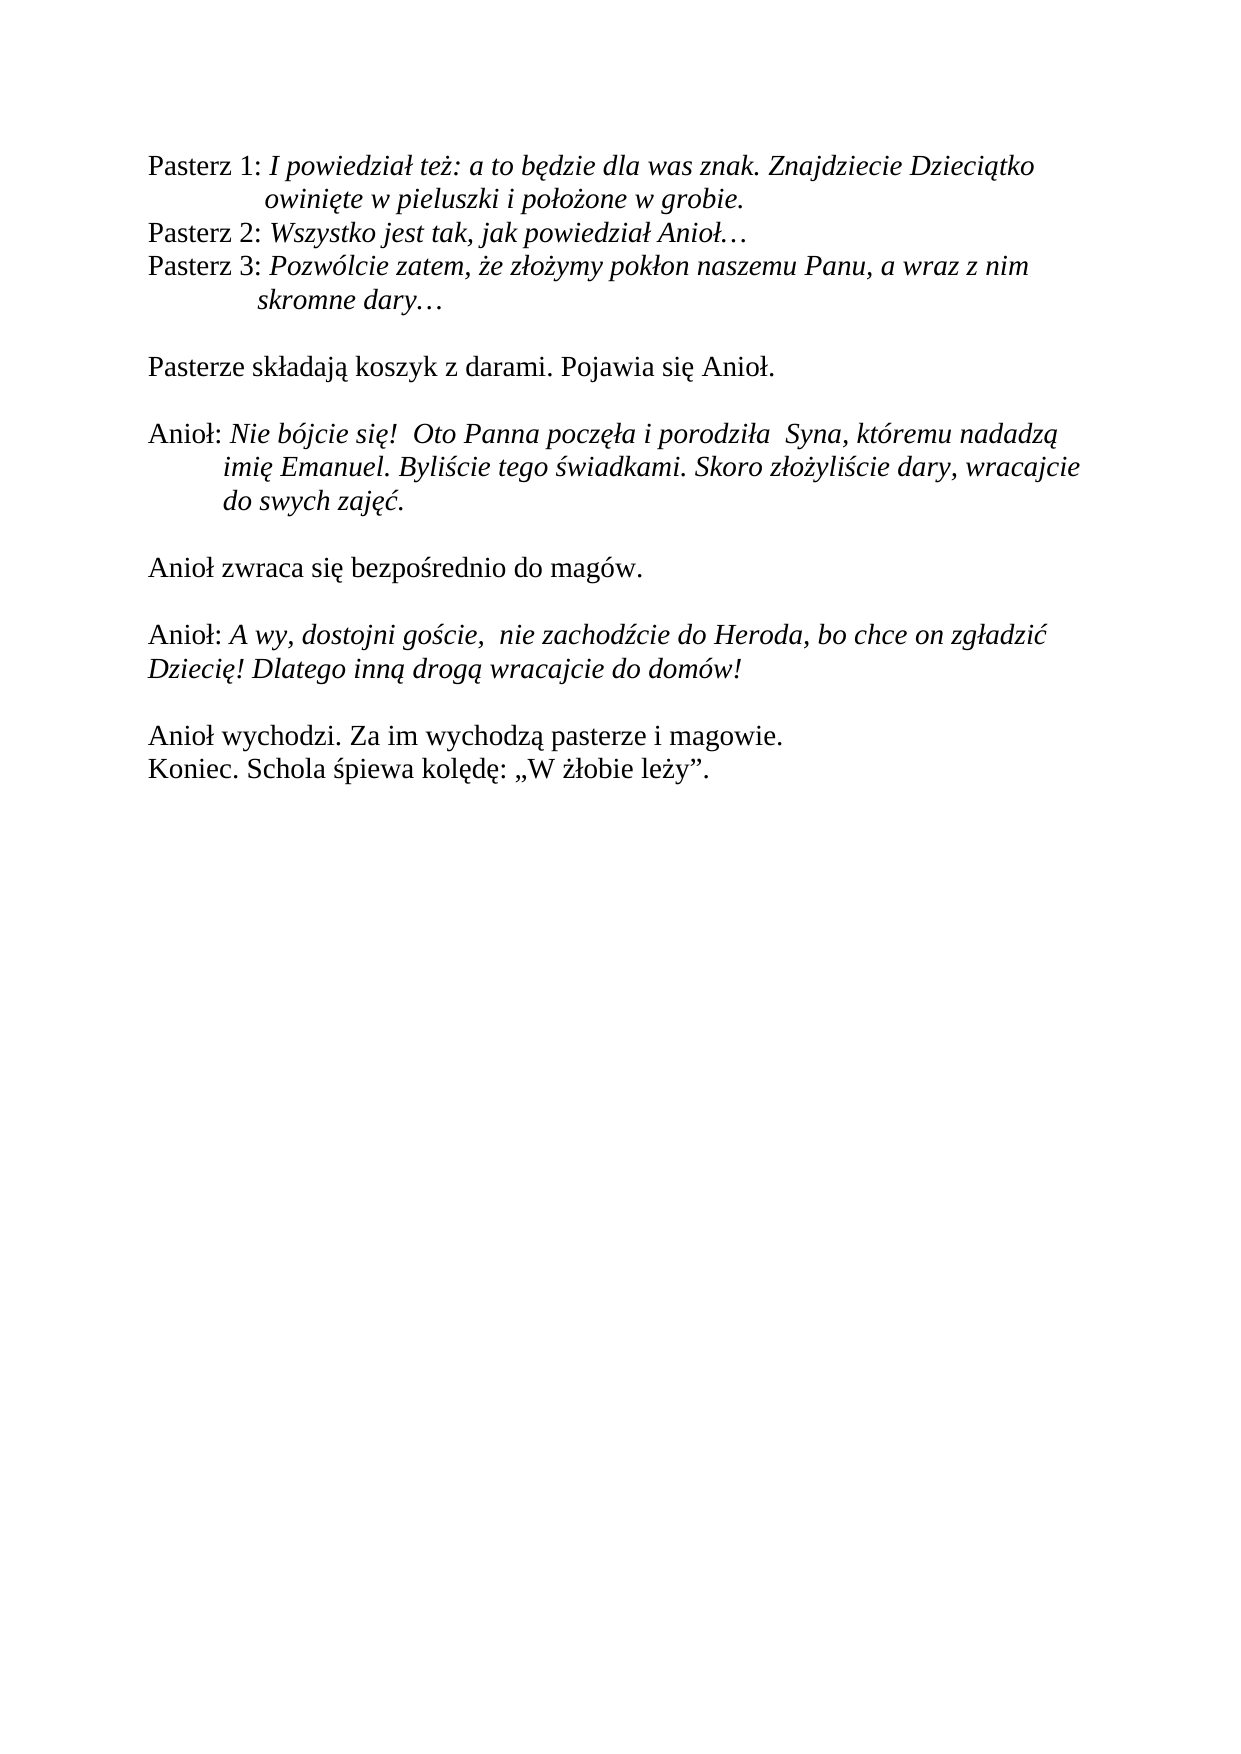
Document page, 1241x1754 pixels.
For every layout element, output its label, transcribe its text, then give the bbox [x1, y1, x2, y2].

text Anioł wychodzi. Za im wychodzą pasterze i magowie. [148, 718, 1093, 751]
text Koniec. Schola śpiewa kolędę: „W żłobie leży”. [148, 751, 1093, 785]
text Pasterz 3: Pozwólcie zatem, że złożymy pokłon naszemu Panu, a wraz z nim [148, 248, 1093, 282]
text Anioł zwraca się bezpośrednio do magów. [148, 550, 1093, 584]
text owinięte w pieluszki i położone w grobie. [148, 181, 1093, 215]
text Anioł: Nie bójcie się! Oto Panna poczęła i porodziła Syna, któremu nadadzą imię Emanuel. Byliście tego świadkami. Skoro złożyliście dary, wracajcie do swych zajęć. [148, 416, 1093, 517]
text Pasterze składają koszyk z darami. Pojawia się Anioł. [148, 349, 1093, 382]
text skromne dary… [148, 282, 1093, 315]
text Pasterz 1: I powiedział też: a to będzie dla was znak. Znajdziecie Dzieciątko [148, 148, 1093, 181]
text Pasterz 2: Wszystko jest tak, jak powiedział Anioł… [148, 215, 1093, 248]
text Anioł: A wy, dostojni goście, nie zachodźcie do Heroda, bo chce on zgładzić Dziecię! Dlatego inną drogą wracajcie do domów! [148, 617, 1093, 684]
